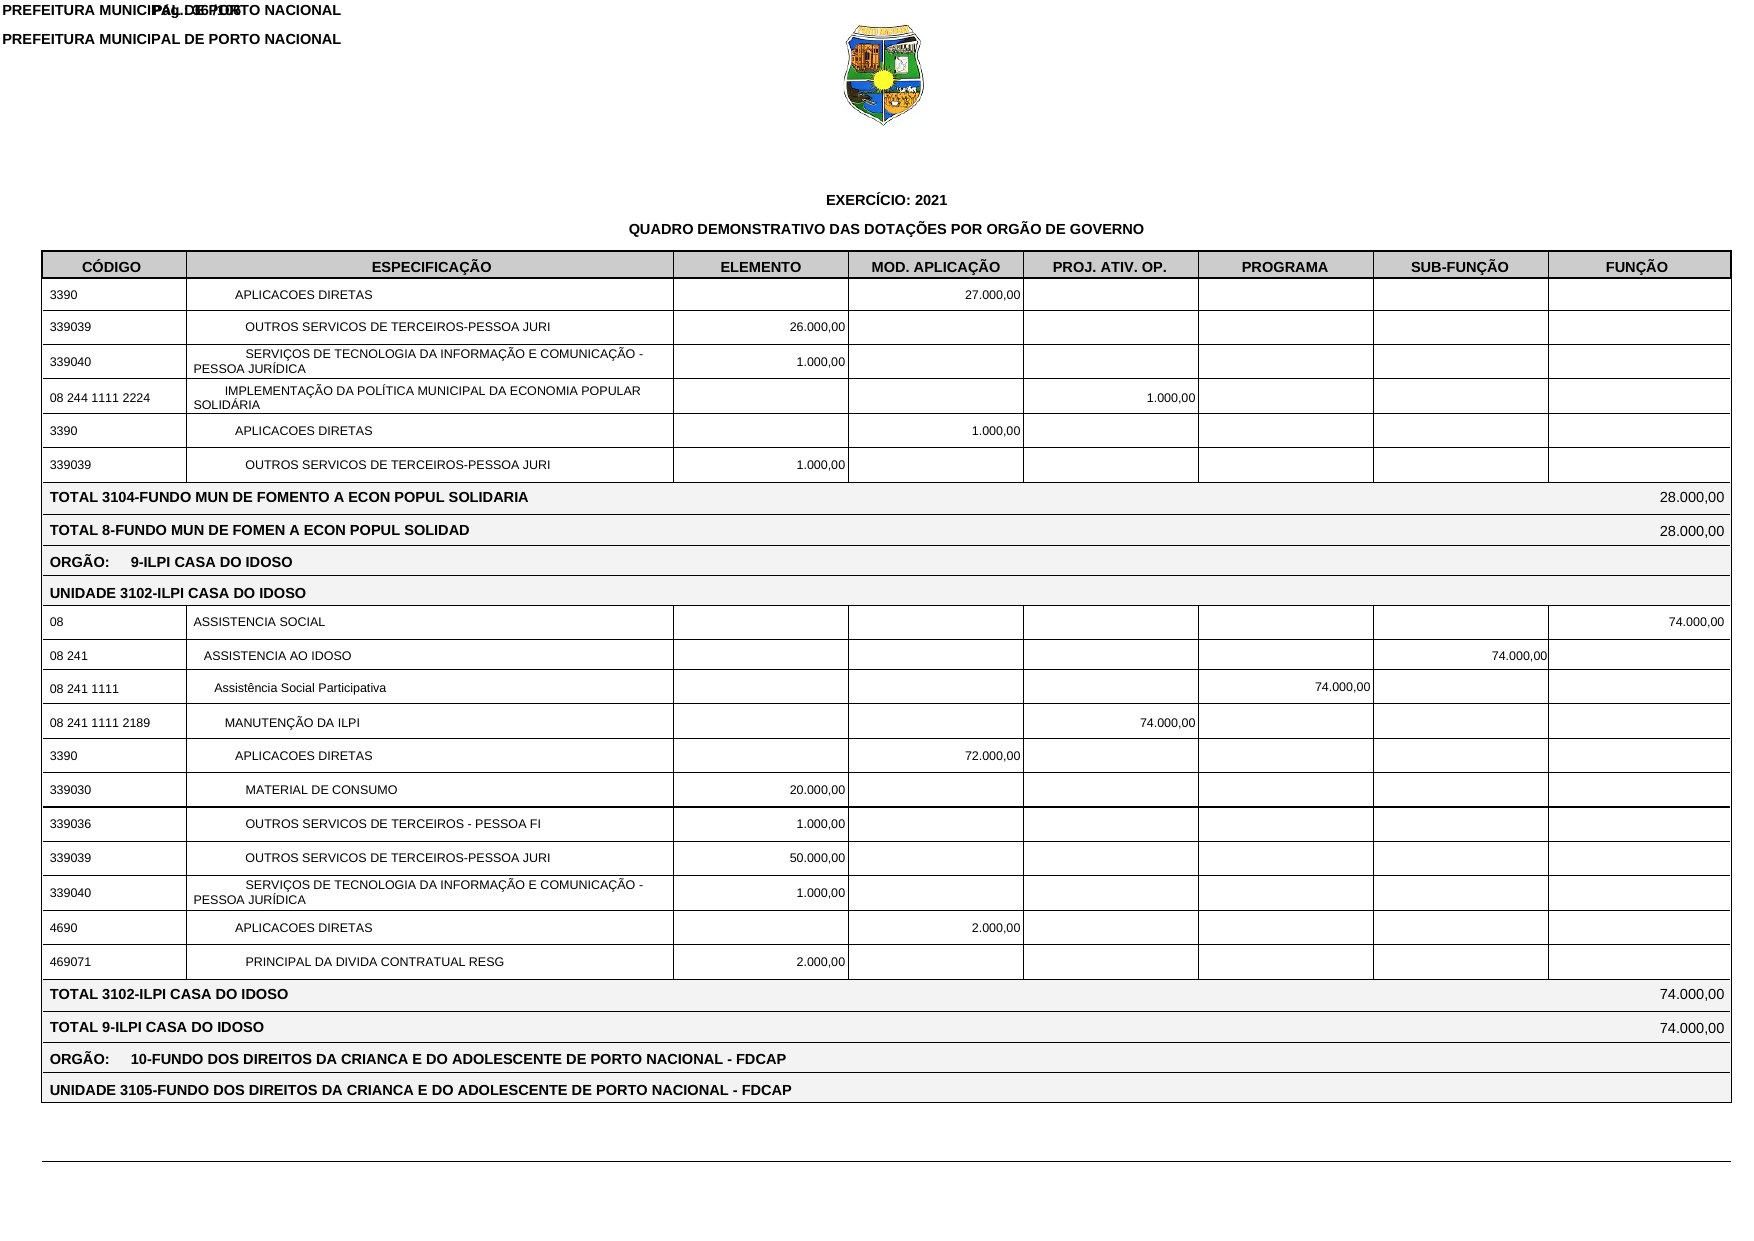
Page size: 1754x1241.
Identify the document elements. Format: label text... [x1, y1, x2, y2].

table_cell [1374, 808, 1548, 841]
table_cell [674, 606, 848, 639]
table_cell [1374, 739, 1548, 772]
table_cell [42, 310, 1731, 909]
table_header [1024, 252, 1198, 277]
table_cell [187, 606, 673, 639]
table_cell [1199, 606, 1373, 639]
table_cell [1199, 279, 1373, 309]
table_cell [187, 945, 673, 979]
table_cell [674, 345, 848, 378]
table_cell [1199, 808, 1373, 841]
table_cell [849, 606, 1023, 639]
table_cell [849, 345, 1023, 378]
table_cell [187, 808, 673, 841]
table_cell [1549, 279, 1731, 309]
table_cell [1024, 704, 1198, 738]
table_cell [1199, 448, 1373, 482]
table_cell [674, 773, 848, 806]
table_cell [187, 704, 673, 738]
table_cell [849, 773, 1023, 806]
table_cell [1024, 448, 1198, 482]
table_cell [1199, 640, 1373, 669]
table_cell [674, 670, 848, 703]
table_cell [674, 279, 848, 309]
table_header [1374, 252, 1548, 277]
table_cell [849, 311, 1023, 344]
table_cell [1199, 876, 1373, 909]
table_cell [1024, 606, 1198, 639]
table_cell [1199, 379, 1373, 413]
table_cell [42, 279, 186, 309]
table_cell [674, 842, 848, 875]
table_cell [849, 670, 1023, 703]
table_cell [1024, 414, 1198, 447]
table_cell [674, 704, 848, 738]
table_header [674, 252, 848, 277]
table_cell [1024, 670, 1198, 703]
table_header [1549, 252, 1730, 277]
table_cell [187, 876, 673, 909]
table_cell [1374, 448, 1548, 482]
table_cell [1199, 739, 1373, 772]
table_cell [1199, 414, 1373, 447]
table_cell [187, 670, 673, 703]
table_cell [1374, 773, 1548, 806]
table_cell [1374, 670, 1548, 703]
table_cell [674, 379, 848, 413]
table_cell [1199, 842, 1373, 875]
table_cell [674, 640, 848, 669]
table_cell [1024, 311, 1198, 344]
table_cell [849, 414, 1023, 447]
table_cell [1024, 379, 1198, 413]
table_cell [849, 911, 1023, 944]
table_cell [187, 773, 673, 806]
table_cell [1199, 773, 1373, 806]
text EXERCÍCIO: 2021 [626, 192, 1147, 208]
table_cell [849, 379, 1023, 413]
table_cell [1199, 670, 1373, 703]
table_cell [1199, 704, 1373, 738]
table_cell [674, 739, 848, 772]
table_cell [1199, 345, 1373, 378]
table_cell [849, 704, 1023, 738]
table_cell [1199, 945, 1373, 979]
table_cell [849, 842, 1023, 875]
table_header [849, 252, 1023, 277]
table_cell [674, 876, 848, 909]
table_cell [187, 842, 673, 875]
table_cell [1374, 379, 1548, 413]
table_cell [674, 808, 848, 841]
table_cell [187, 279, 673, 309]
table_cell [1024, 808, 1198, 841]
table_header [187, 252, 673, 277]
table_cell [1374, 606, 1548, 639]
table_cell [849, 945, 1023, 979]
picture [843, 25, 925, 130]
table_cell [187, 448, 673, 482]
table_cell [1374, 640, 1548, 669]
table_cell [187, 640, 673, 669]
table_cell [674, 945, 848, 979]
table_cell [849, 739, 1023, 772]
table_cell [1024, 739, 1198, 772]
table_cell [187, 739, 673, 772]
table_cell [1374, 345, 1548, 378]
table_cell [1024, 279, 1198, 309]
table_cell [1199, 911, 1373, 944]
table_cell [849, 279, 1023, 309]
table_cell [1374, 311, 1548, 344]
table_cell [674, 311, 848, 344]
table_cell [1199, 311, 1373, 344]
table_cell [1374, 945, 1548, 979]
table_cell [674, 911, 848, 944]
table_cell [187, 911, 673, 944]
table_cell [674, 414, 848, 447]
text QUADRO DEMONSTRATIVO DAS DOTAÇÕES POR ORGÃO DE GOVERNO [626, 221, 1147, 238]
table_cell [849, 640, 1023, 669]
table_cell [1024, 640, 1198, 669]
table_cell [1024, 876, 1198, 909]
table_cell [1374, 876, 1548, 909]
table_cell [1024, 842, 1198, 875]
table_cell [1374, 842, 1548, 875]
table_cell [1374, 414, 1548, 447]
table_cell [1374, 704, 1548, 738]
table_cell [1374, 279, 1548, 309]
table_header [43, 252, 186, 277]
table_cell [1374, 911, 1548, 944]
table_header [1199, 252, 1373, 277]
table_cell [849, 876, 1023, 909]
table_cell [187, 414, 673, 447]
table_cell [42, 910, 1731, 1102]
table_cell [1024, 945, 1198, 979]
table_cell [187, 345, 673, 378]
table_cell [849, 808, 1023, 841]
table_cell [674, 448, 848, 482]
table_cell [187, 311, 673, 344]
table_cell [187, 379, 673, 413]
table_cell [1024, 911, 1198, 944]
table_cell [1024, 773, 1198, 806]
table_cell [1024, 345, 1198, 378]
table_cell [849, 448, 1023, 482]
